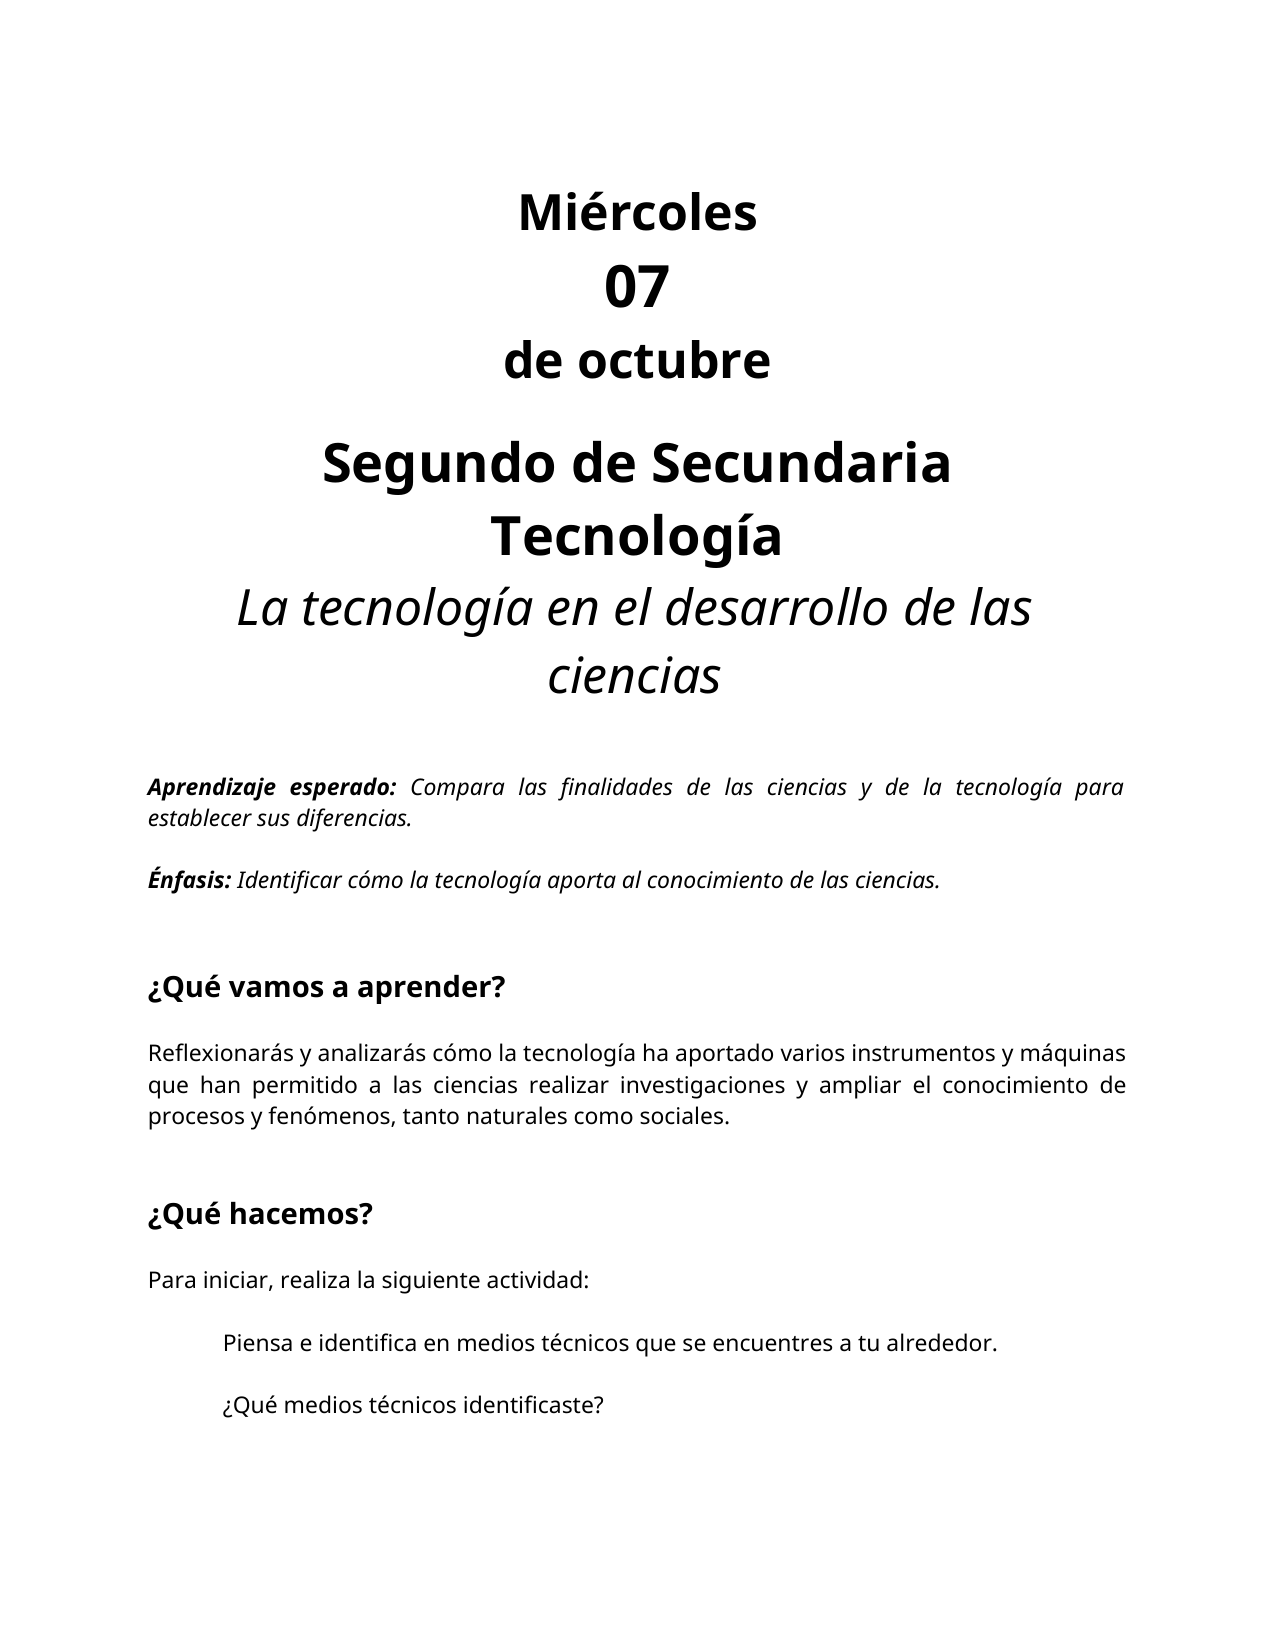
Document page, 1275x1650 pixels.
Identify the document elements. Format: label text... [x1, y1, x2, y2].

text Piensa e identifica en medios técnicos que se encuentres a tu alrededor. [223, 1327, 1127, 1358]
text Para iniciar, realiza la siguiente actividad: [148, 1264, 1127, 1296]
text Reflexionarás y analizarás cómo la tecnología ha aportado varios instrumentos y máquinas que han permitido a las ciencias realizar investigaciones y ampliar el conocimiento de procesos y fenómenos, tanto naturales como sociales. [148, 1037, 1127, 1131]
text de octubre [148, 325, 1127, 393]
text ¿Qué hacemos? [148, 1193, 1127, 1233]
text Énfasis: Identificar cómo la tecnología aporta al conocimiento de las ciencias. [148, 864, 1127, 895]
text Aprendizaje esperado: Compara las finalidades de las ciencias y de la tecnología para establecer sus diferencias. [148, 770, 1127, 833]
text ¿Qué vamos a aprender? [148, 966, 1127, 1006]
text ¿Qué medios técnicos identificaste? [223, 1389, 1127, 1421]
text Segundo de Secundaria [148, 424, 1127, 498]
text 07 [148, 245, 1127, 325]
text La tecnología en el desarrollo de las ciencias [148, 572, 1127, 708]
text Miércoles [148, 177, 1127, 245]
text Tecnología [148, 498, 1127, 572]
